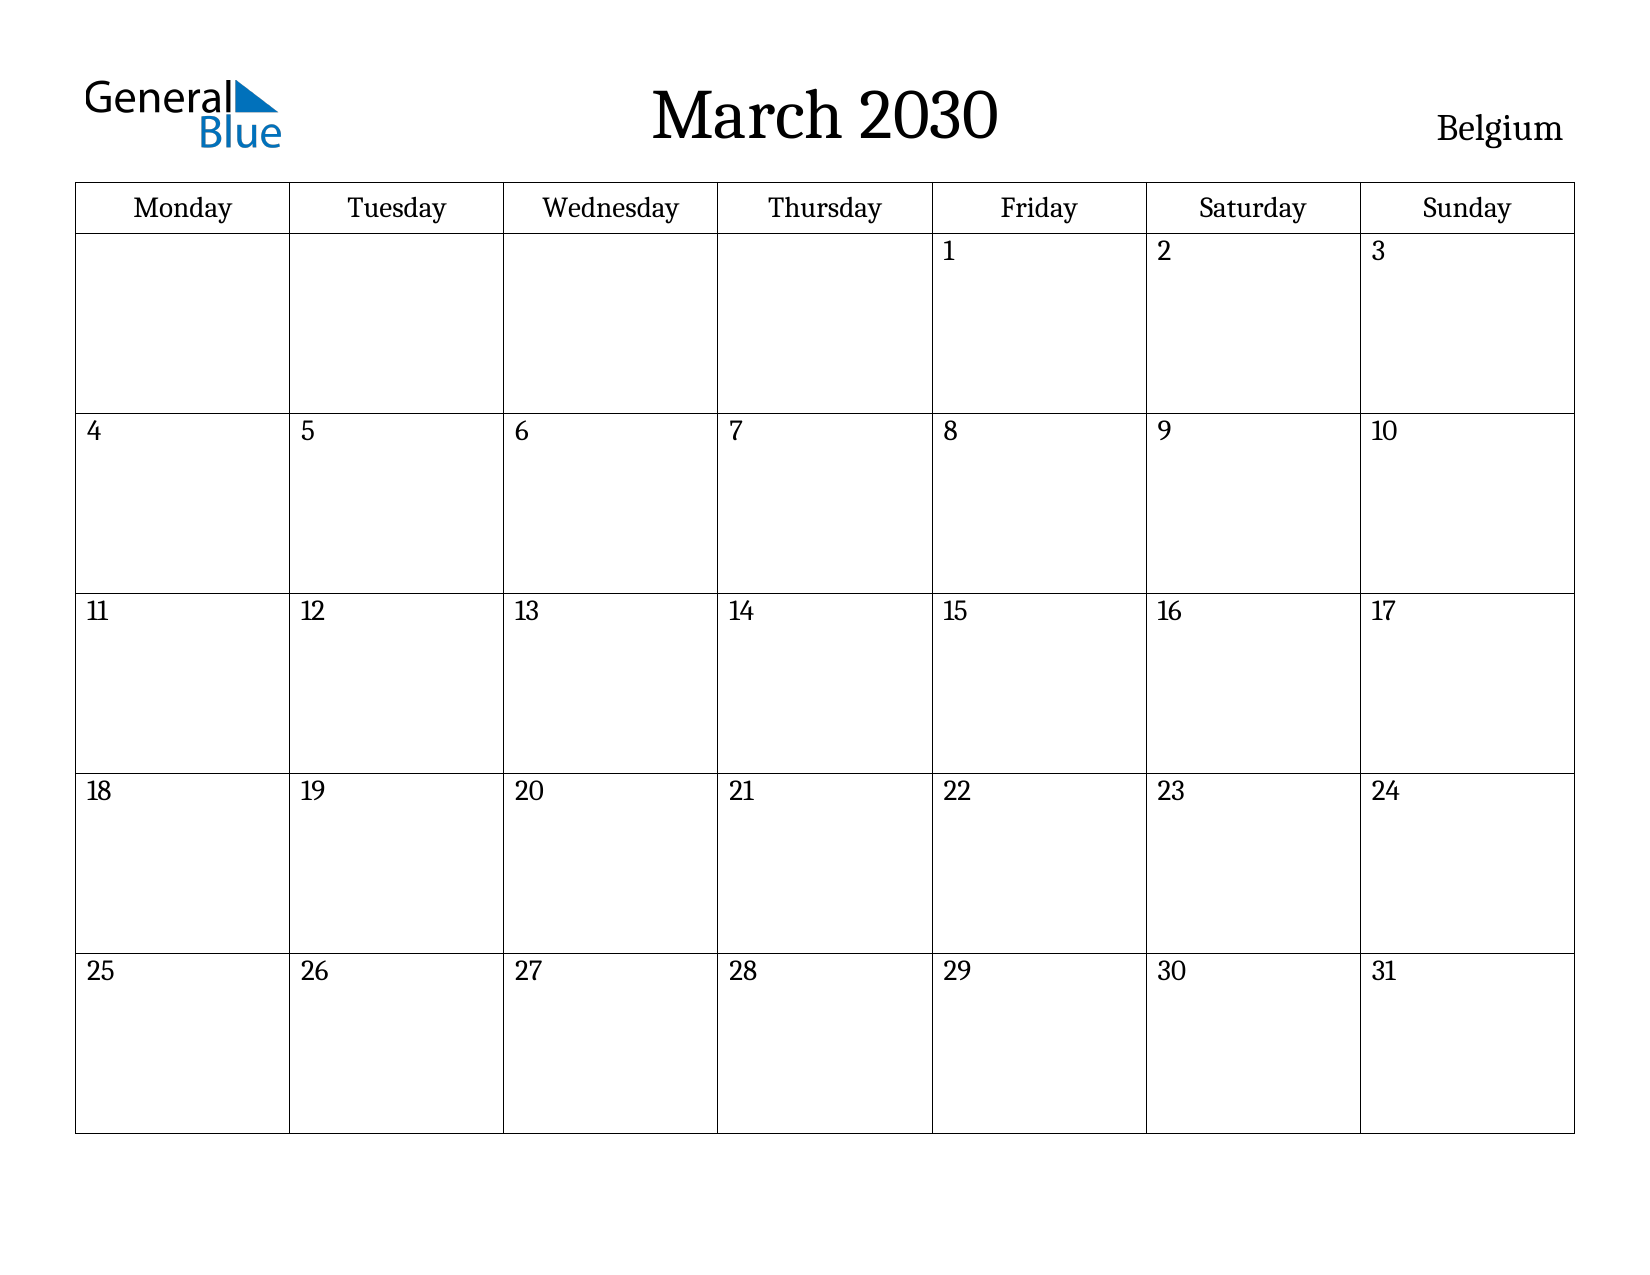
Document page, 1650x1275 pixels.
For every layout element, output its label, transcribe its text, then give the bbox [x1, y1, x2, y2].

table_cell 28 [718, 954, 932, 987]
table_cell [718, 448, 932, 593]
table_cell [504, 234, 717, 267]
table_cell [718, 234, 932, 267]
table_cell 24 [1361, 774, 1574, 807]
table_cell 10 [1361, 414, 1574, 447]
table_cell [718, 267, 932, 413]
table_cell [504, 448, 717, 593]
table_cell 26 [290, 954, 503, 987]
table_cell [1147, 448, 1360, 593]
table_cell [1361, 988, 1574, 1133]
table_cell 27 [504, 954, 717, 987]
table_cell 20 [504, 774, 717, 807]
table_cell [290, 234, 503, 267]
table_cell [504, 267, 717, 413]
table_cell [1147, 808, 1360, 953]
table_cell [290, 627, 503, 773]
table_cell 8 [933, 414, 1146, 447]
table_cell [933, 808, 1146, 953]
table_cell [290, 808, 503, 953]
table_cell [718, 627, 932, 773]
table_cell [1147, 988, 1360, 1133]
table_cell [1361, 808, 1574, 953]
table_cell [1361, 267, 1574, 413]
table_cell 21 [718, 774, 932, 807]
table_cell [76, 988, 289, 1133]
table_cell 1 [933, 234, 1146, 267]
table_cell [76, 808, 289, 953]
table_cell 23 [1147, 774, 1360, 807]
table_cell Tuesday [290, 183, 503, 233]
table_cell 7 [718, 414, 932, 447]
table_cell 6 [504, 414, 717, 447]
picture [86, 80, 281, 148]
table_cell 29 [933, 954, 1146, 987]
table_cell 3 [1361, 234, 1574, 267]
table_cell [933, 988, 1146, 1133]
table_cell Sunday [1361, 183, 1574, 233]
table_cell Saturday [1147, 183, 1360, 233]
table_cell 17 [1361, 594, 1574, 627]
table_cell [504, 808, 717, 953]
table_cell 19 [290, 774, 503, 807]
table_cell [718, 808, 932, 953]
table_cell Friday [933, 183, 1146, 233]
table_cell 12 [290, 594, 503, 627]
table_cell [76, 234, 289, 267]
table_cell [504, 988, 717, 1133]
table_cell 31 [1361, 954, 1574, 987]
table_cell [1361, 448, 1574, 593]
table_cell 4 [76, 414, 289, 447]
table_cell Thursday [718, 183, 932, 233]
table_cell 9 [1147, 414, 1360, 447]
table_cell 15 [933, 594, 1146, 627]
table_cell [1361, 627, 1574, 773]
table_cell [76, 448, 289, 593]
table_header [76, 75, 503, 182]
table_cell [718, 988, 932, 1133]
table_cell 5 [290, 414, 503, 447]
table_cell [290, 988, 503, 1133]
table_cell Monday [76, 183, 289, 233]
table_cell 13 [504, 594, 717, 627]
table_cell 25 [76, 954, 289, 987]
table_cell [76, 267, 289, 413]
table_cell [933, 267, 1146, 413]
table_cell 22 [933, 774, 1146, 807]
table_cell 30 [1147, 954, 1360, 987]
table_cell [290, 267, 503, 413]
table_header Belgium [1146, 75, 1574, 182]
table_cell [1147, 267, 1360, 413]
table_cell [933, 448, 1146, 593]
table_cell 2 [1147, 234, 1360, 267]
table_cell [933, 627, 1146, 773]
table_cell [76, 627, 289, 773]
table_cell [1147, 627, 1360, 773]
table_cell 18 [76, 774, 289, 807]
table_cell [504, 627, 717, 773]
table_cell 16 [1147, 594, 1360, 627]
table_cell [290, 448, 503, 593]
table_cell 11 [76, 594, 289, 627]
table_cell 14 [718, 594, 932, 627]
table_cell Wednesday [504, 183, 717, 233]
table_header March 2030 [504, 75, 1146, 182]
